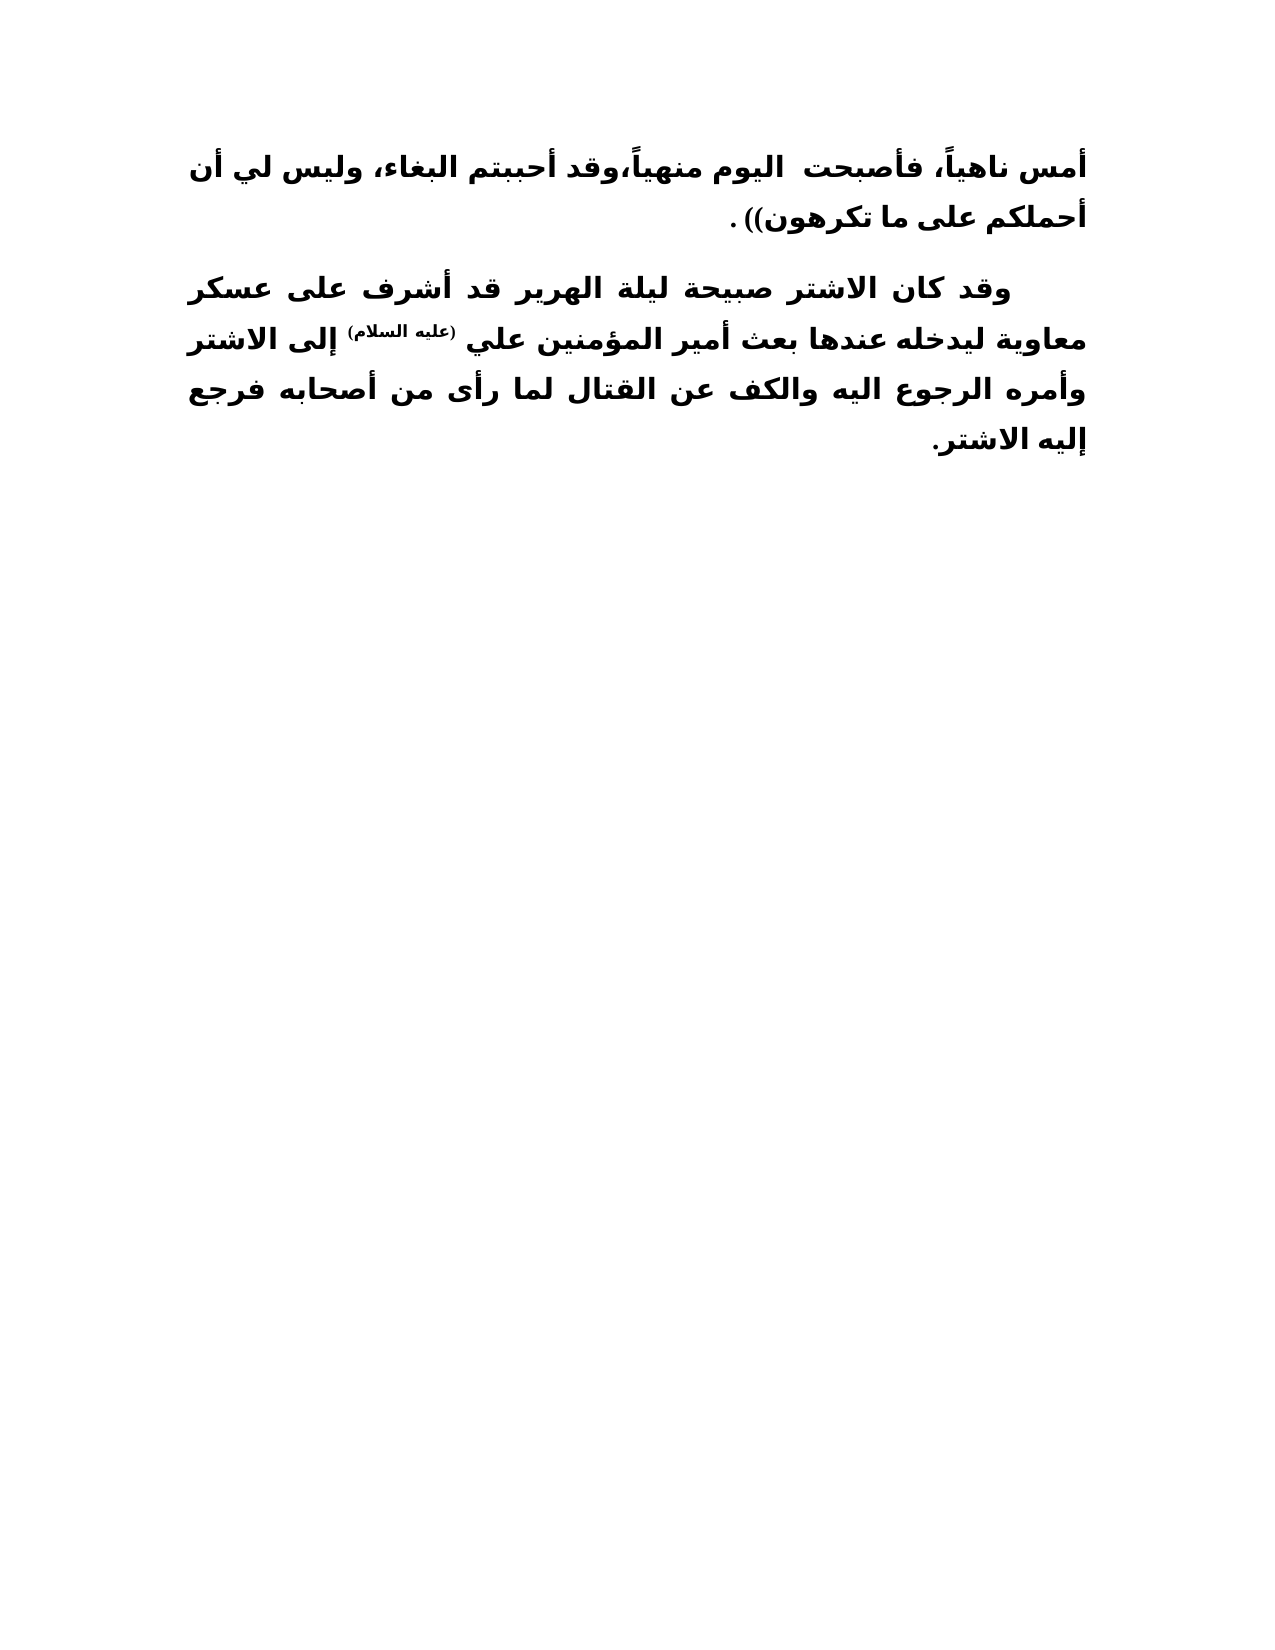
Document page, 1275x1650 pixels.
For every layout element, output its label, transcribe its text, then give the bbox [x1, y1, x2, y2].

text وقد كان الاشتر صبيحة ليلة الهرير قد أشرف على عسكر معاوية ليدخله عندها بعث أمير المؤمنين علي (عليه السلام) إلى الاشتر وأمره الرجوع اليه والكف عن القتال لما رأى من أصحابه فرجع إليه الاشتر. [187, 271, 1087, 456]
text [187, 150, 1087, 234]
